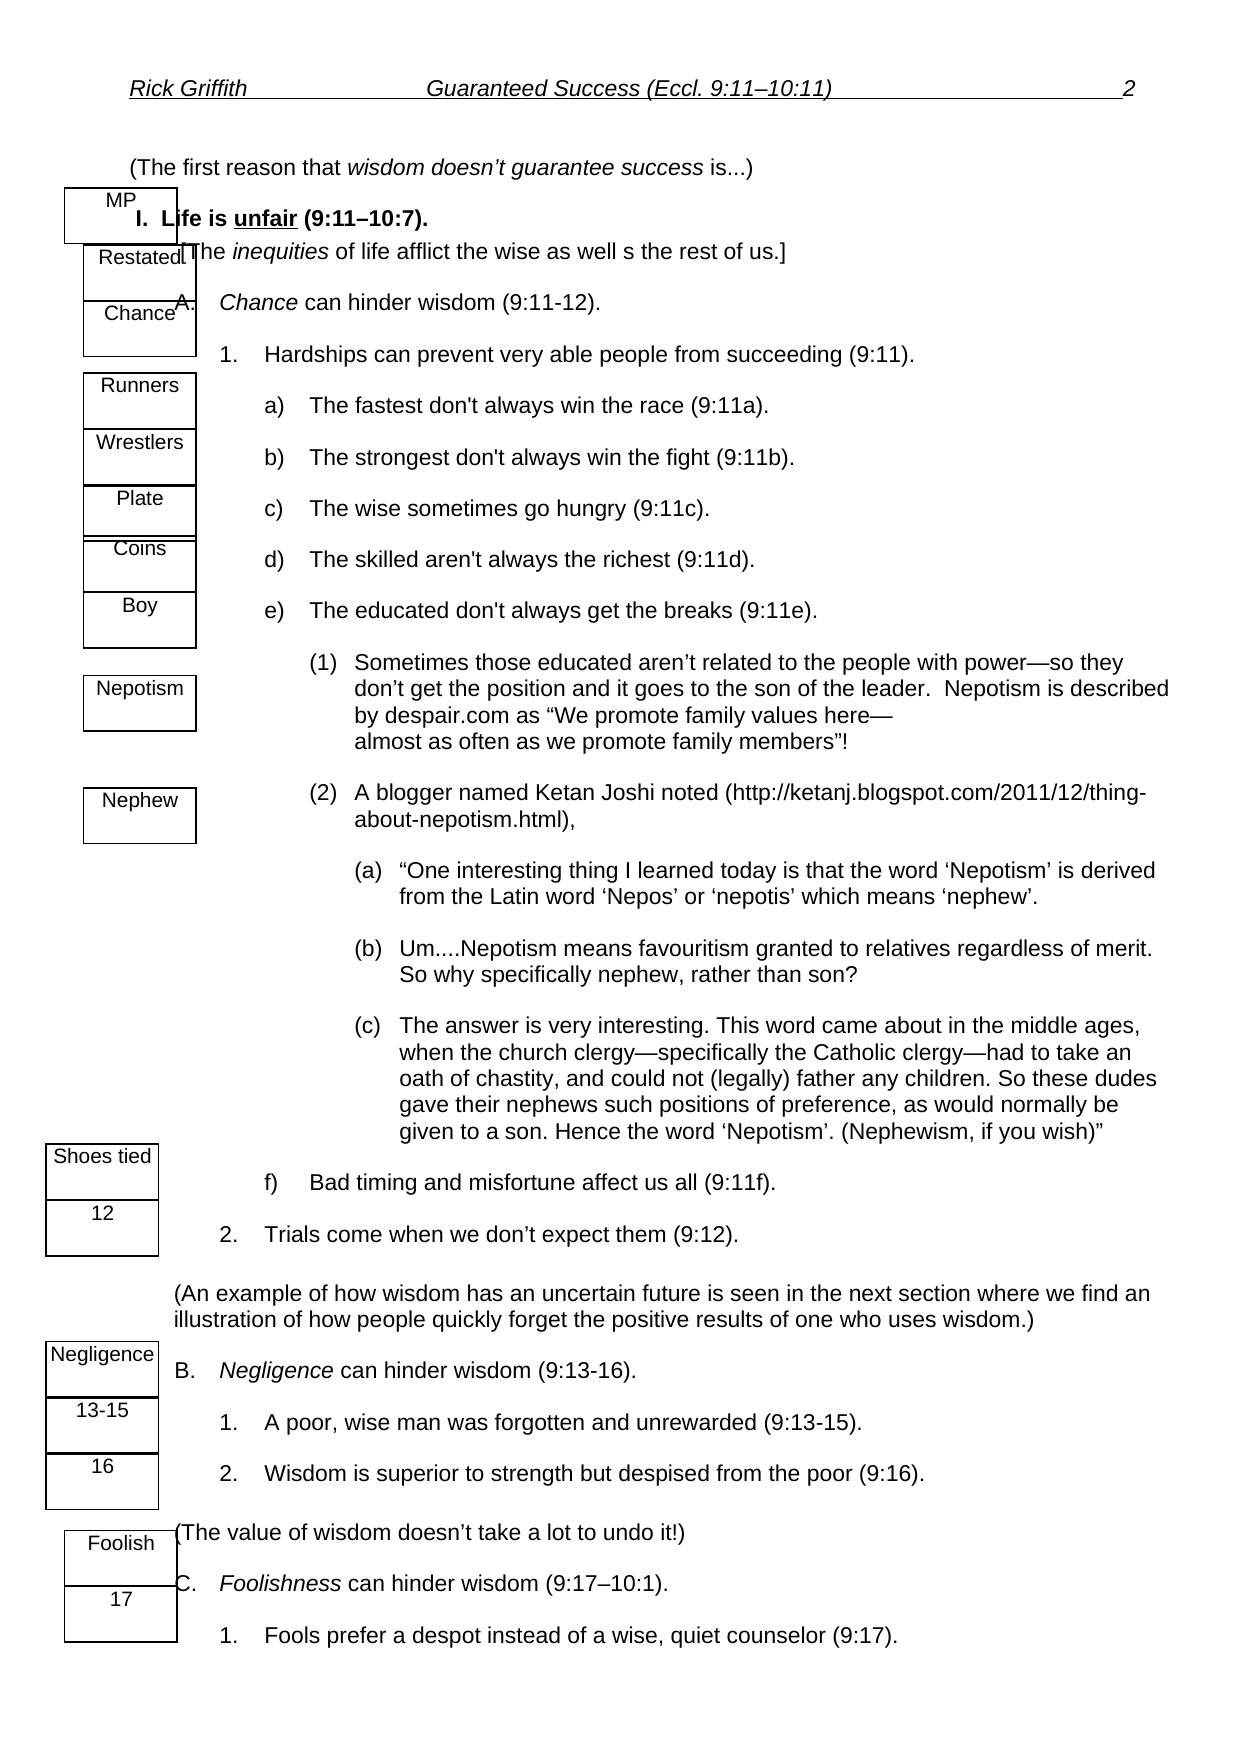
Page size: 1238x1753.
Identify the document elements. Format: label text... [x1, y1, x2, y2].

subtitle Foolishness can hinder wisdom (9:17–10:1). [178, 1570, 1172, 1597]
subtitle A poor, wise man was forgotten and unrewarded (9:13-15). [219, 1408, 1172, 1435]
subtitle The strongest don't always win the fight (9:11b). [264, 443, 1172, 470]
subtitle Um....Nepotism means favouritism granted to relatives regardless of merit. So why specifically nephew, rather than son? [354, 935, 1172, 987]
subtitle Negligence can hinder wisdom (9:13-16). [174, 1357, 1172, 1383]
text [The inequities of life afflict the wise as well s the rest of us.] [178, 238, 1172, 264]
subtitle The wise sometimes go hungry (9:11c). [264, 495, 1172, 521]
subtitle The fastest don't always win the race (9:11a). [264, 392, 1172, 418]
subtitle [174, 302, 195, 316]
subtitle Sometimes those educated aren’t related to the people with power—so they don’t get the position and it goes to the son of the leader. Nepotism is described by despair.com as “We promote family values here— almost as often as we promote family members”! [309, 649, 1172, 754]
text (The first reason that wisdom doesn’t guarantee success is...) [129, 154, 1172, 180]
subtitle The educated don't always get the breaks (9:11e). [264, 597, 1172, 624]
subtitle “One interesting thing I learned today is that the word ‘Nepotism’ is derived from the Latin word ‘Nepos’ or ‘nepotis’ which means ‘nephew’. [354, 857, 1172, 910]
subtitle Bad timing and misfortune affect us all (9:11f). [264, 1169, 1172, 1196]
subtitle The skilled aren't always the richest (9:11d). [264, 546, 1172, 572]
subtitle Trials come when we don’t expect them (9:12). [219, 1221, 1172, 1247]
subtitle Wisdom is superior to strength but despised from the poor (9:16). [219, 1460, 1172, 1486]
text (The value of wisdom doesn’t take a lot to undo it!) [173, 1519, 1172, 1545]
subtitle Fools prefer a despot instead of a wise, quiet counselor (9:17). [219, 1622, 1172, 1648]
text (An example of how wisdom has an uncertain future is seen in the next section where we find an illustration of how people quickly forget the positive results of one who uses wisdom.) [173, 1279, 1172, 1332]
subtitle The answer is very interesting. This word came about in the middle ages, when the church clergy—specifically the Catholic clergy—had to take an oath of chastity, and could not (legally) father any children. So these dudes gave their nephews such positions of preference, as would normally be given to a son. Hence the word ‘Nepotism’. (Nephewism, if you wish)” [354, 1012, 1172, 1144]
subtitle I. Life is unfair (9:11–10:7). [178, 205, 1172, 232]
subtitle Chance can hinder wisdom (9:11-12). [197, 289, 1172, 316]
subtitle A blogger named Ketan Joshi noted (http://ketanj.blogspot.com/2011/12/thing-about-nepotism.html), [309, 779, 1172, 832]
subtitle Hardships can prevent very able people from succeeding (9:11). [219, 341, 1172, 367]
